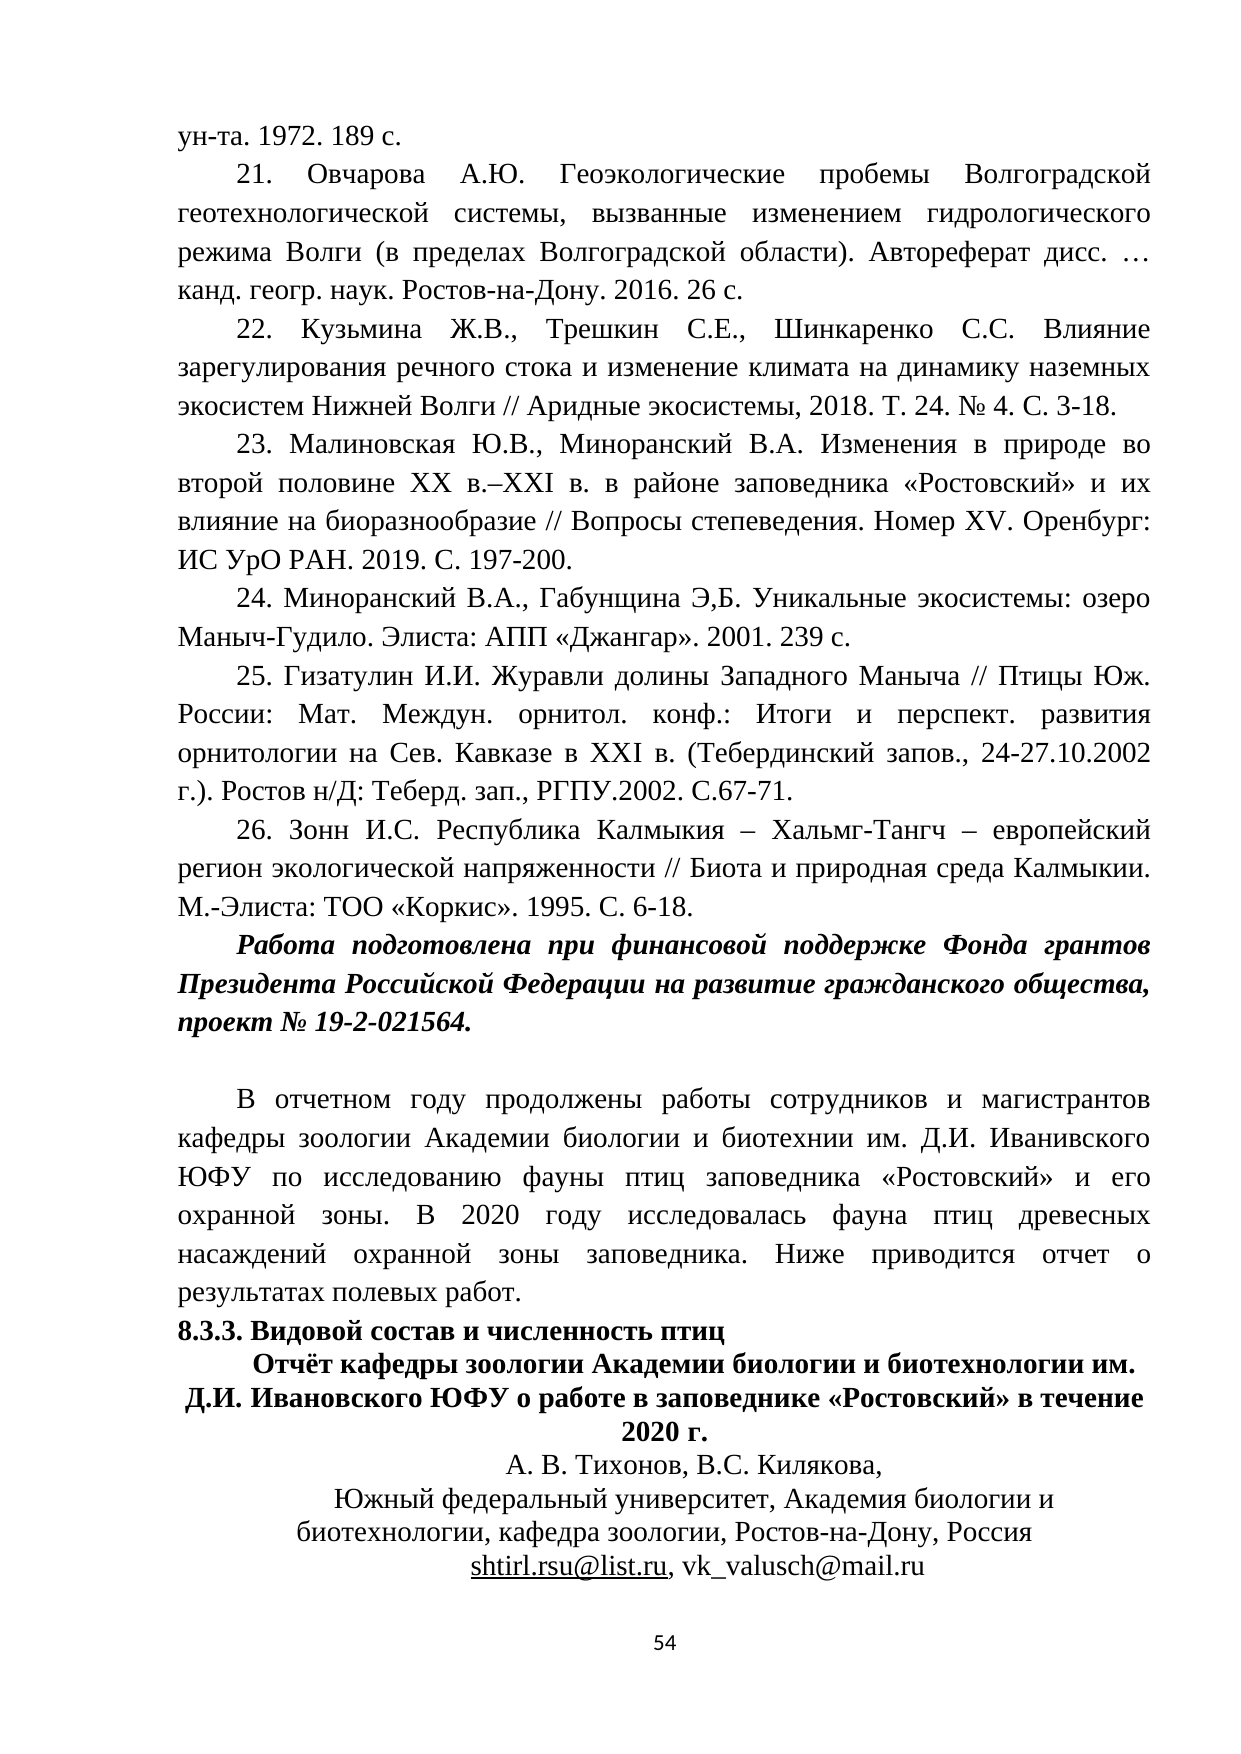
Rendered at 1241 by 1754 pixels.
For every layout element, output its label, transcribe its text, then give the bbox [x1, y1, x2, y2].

text 25. Гизатулин И.И. Журавли долины Западного Маныча // Птицы Юж. России: Мат. Междун. орнитол. конф.: Итоги и перспект. развития орнитологии на Сев. Кавказе в ХХI в. (Тебердинский запов., 24-27.10.2002 г.). Ростов н/Д: Теберд. зап., РГПУ.2002. С.67-71. [177, 658, 1152, 807]
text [177, 118, 1152, 152]
text Южный федеральный университет, Академия биологии и биотехнологии, кафедра зоологии, Ростов-на-Дону, Россия [177, 1481, 1152, 1548]
text А. В. Тихонов, В.С. Килякова, [177, 1447, 1152, 1481]
text В отчетном году продолжены работы сотрудников и магистрантов кафедры зоологии Академии биологии и биотехнии им. Д.И. Иванивского ЮФУ по исследованию фауны птиц заповедника «Ростовский» и его охранной зоны. В 2020 году исследовалась фауна птиц древесных насаждений охранной зоны заповедника. Ниже приводится отчет о результатах полевых работ. [177, 1082, 1152, 1308]
text 21. Овчарова А.Ю. Геоэкологические пробемы Волгоградской геотехнологической системы, вызванные изменением гидрологического режима Волги (в пределах Волгоградской области). Автореферат дисс. … канд. геогр. наук. Ростов-на-Дону. 2016. 26 с. [177, 157, 1152, 306]
text 22. Кузьмина Ж.В., Трешкин С.Е., Шинкаренко С.С. Влияние зарегулирования речного стока и изменение климата на динамику наземных экосистем Нижней Волги // Аридные экосистемы, 2018. Т. 24. № 4. С. 3-18. [177, 311, 1152, 421]
text 24. Миноранский В.А., Габунщина Э,Б. Уникальные экосистемы: озеро Маныч-Гудило. Элиста: АПП «Джангар». 2001. 239 с. [177, 581, 1152, 653]
text 23. Малиновская Ю.В., Миноранский В.А. Изменения в природе во второй половине ХХ в.–XXI в. в районе заповедника «Ростовский» и их влияние на биоразнообразие // Вопросы степеведения. Номер XV. Оренбург: ИС УрО РАН. 2019. С. 197-200. [177, 426, 1152, 576]
text 26. Зонн И.С. Республика Калмыкия – Хальмг-Тангч – европейский регион экологической напряженности // Биота и природная среда Калмыкии. М.-Элиста: ТОО «Коркис». 1995. С. 6-18. [177, 812, 1152, 922]
text 8.3.3. Видовой состав и численность птиц [177, 1313, 1152, 1346]
text Отчёт кафедры зоологии Академии биологии и биотехнологии им. Д.И. Ивановского ЮФУ о работе в заповеднике «Ростовский» в течение 2020 г. [177, 1346, 1152, 1447]
text shtirl.rsu@list.ru, vk_valusch@mail.ru [177, 1548, 1152, 1581]
text Работа подготовлена при финансовой поддержке Фонда грантов Президента Российской Федерации на развитие гражданского общества, проект № 19-2-021564. [177, 927, 1152, 1038]
